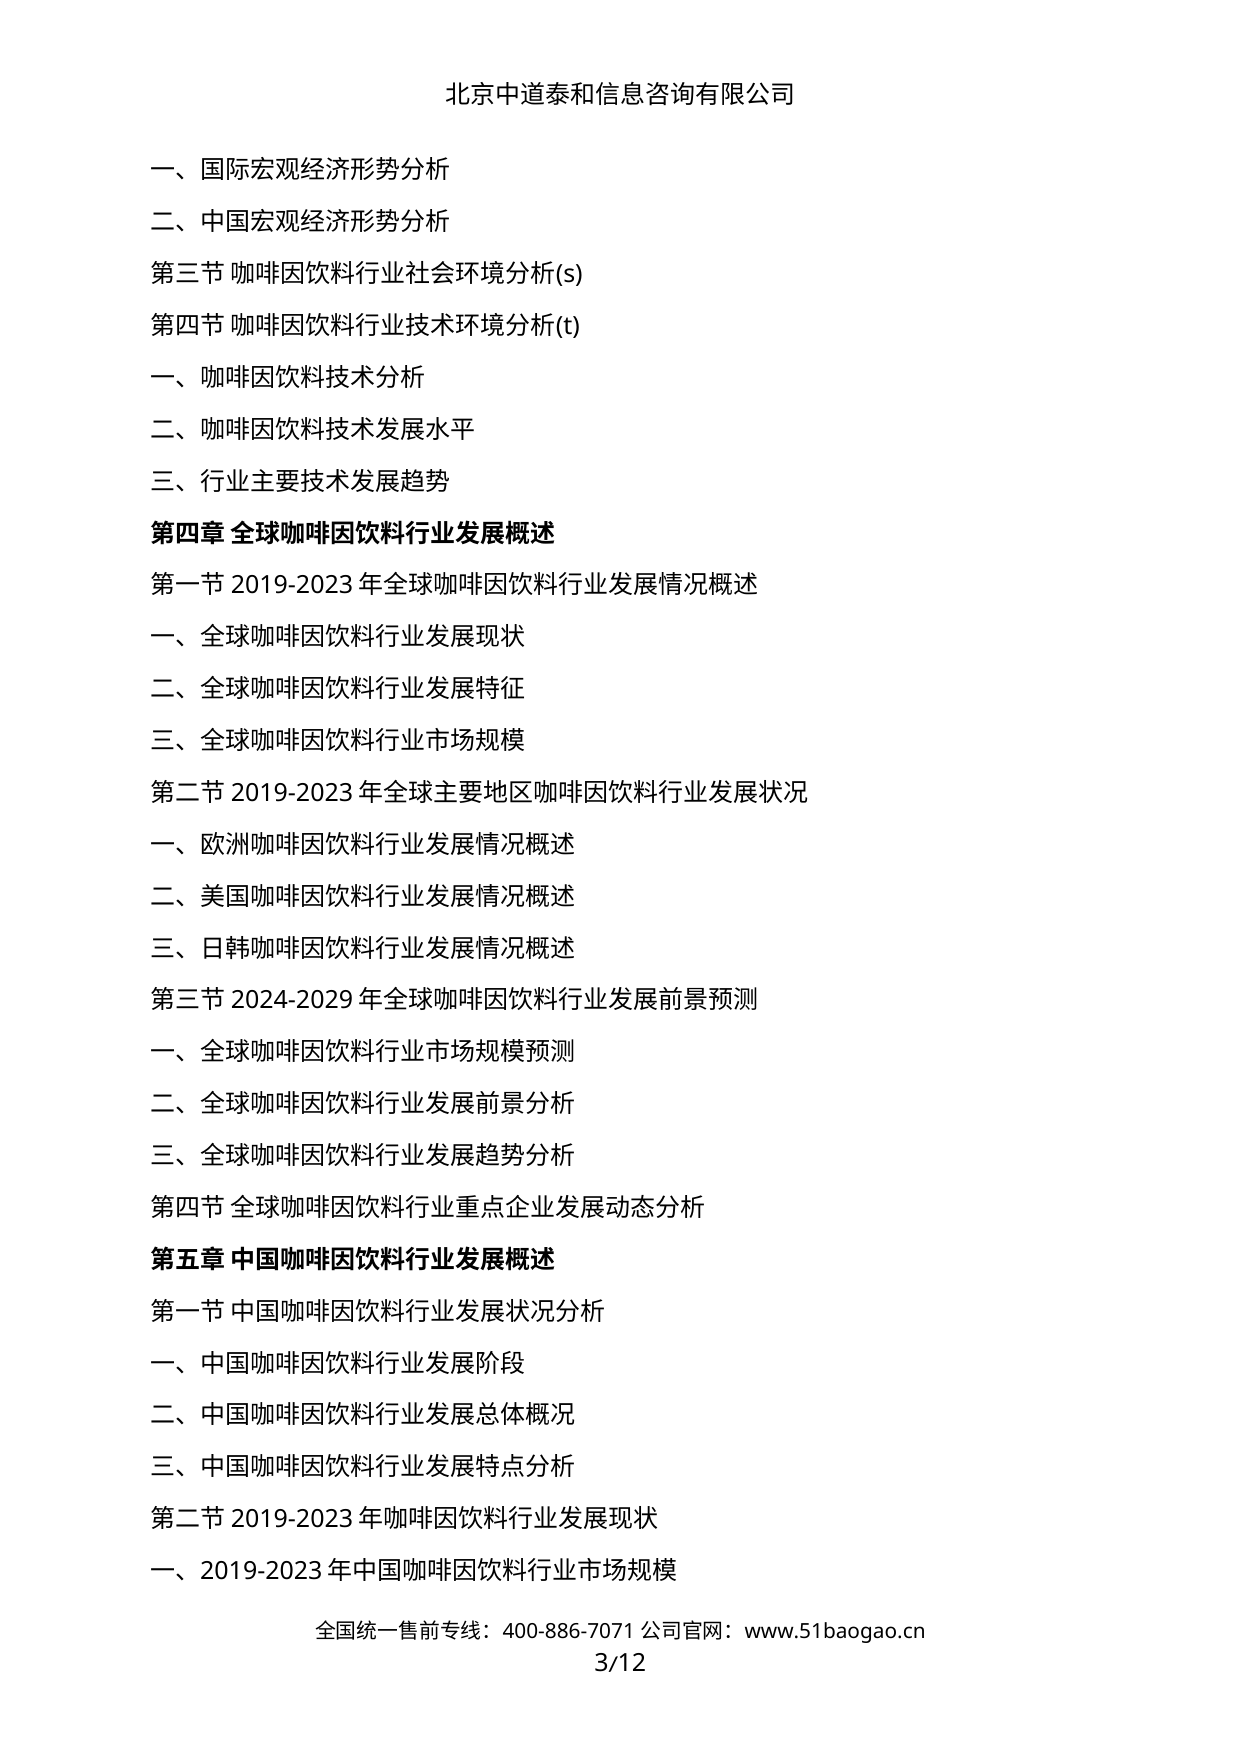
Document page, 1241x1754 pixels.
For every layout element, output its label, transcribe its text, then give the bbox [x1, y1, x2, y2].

text 三、全球咖啡因饮料行业发展趋势分析 [150, 1136, 1090, 1172]
text 二、美国咖啡因饮料行业发展情况概述 [150, 876, 1090, 912]
text 三、行业主要技术发展趋势 [150, 461, 1090, 497]
text 三、全球咖啡因饮料行业市场规模 [150, 721, 1090, 757]
text 第四节 咖啡因饮料行业技术环境分析(t) [150, 306, 1090, 342]
text 第二节 2019-2023年全球主要地区咖啡因饮料行业发展状况 [150, 772, 1090, 809]
text 第三节 咖啡因饮料行业社会环境分析(s) [150, 254, 1090, 290]
text 第三节 2024-2029年全球咖啡因饮料行业发展前景预测 [150, 980, 1090, 1016]
text 三、中国咖啡因饮料行业发展特点分析 [150, 1447, 1090, 1483]
text 第五章 中国咖啡因饮料行业发展概述 [150, 1239, 1090, 1276]
text 一、全球咖啡因饮料行业市场规模预测 [150, 1032, 1090, 1068]
text 第二节 2019-2023年咖啡因饮料行业发展现状 [150, 1499, 1090, 1535]
text 二、全球咖啡因饮料行业发展前景分析 [150, 1084, 1090, 1120]
text 二、中国咖啡因饮料行业发展总体概况 [150, 1395, 1090, 1431]
text 第四节 全球咖啡因饮料行业重点企业发展动态分析 [150, 1187, 1090, 1224]
text 一、全球咖啡因饮料行业发展现状 [150, 617, 1090, 653]
text 第一节 2019-2023年全球咖啡因饮料行业发展情况概述 [150, 565, 1090, 601]
text 一、国际宏观经济形势分析 [150, 150, 1090, 186]
text 一、咖啡因饮料技术分析 [150, 357, 1090, 394]
text 一、中国咖啡因饮料行业发展阶段 [150, 1343, 1090, 1379]
text 三、日韩咖啡因饮料行业发展情况概述 [150, 928, 1090, 964]
text 第四章 全球咖啡因饮料行业发展概述 [150, 513, 1090, 549]
text 一、2019-2023年中国咖啡因饮料行业市场规模 [150, 1551, 1090, 1587]
text 第一节 中国咖啡因饮料行业发展状况分析 [150, 1291, 1090, 1327]
text 二、中国宏观经济形势分析 [150, 202, 1090, 238]
text 二、咖啡因饮料技术发展水平 [150, 409, 1090, 446]
text 二、全球咖啡因饮料行业发展特征 [150, 669, 1090, 705]
text 一、欧洲咖啡因饮料行业发展情况概述 [150, 824, 1090, 861]
